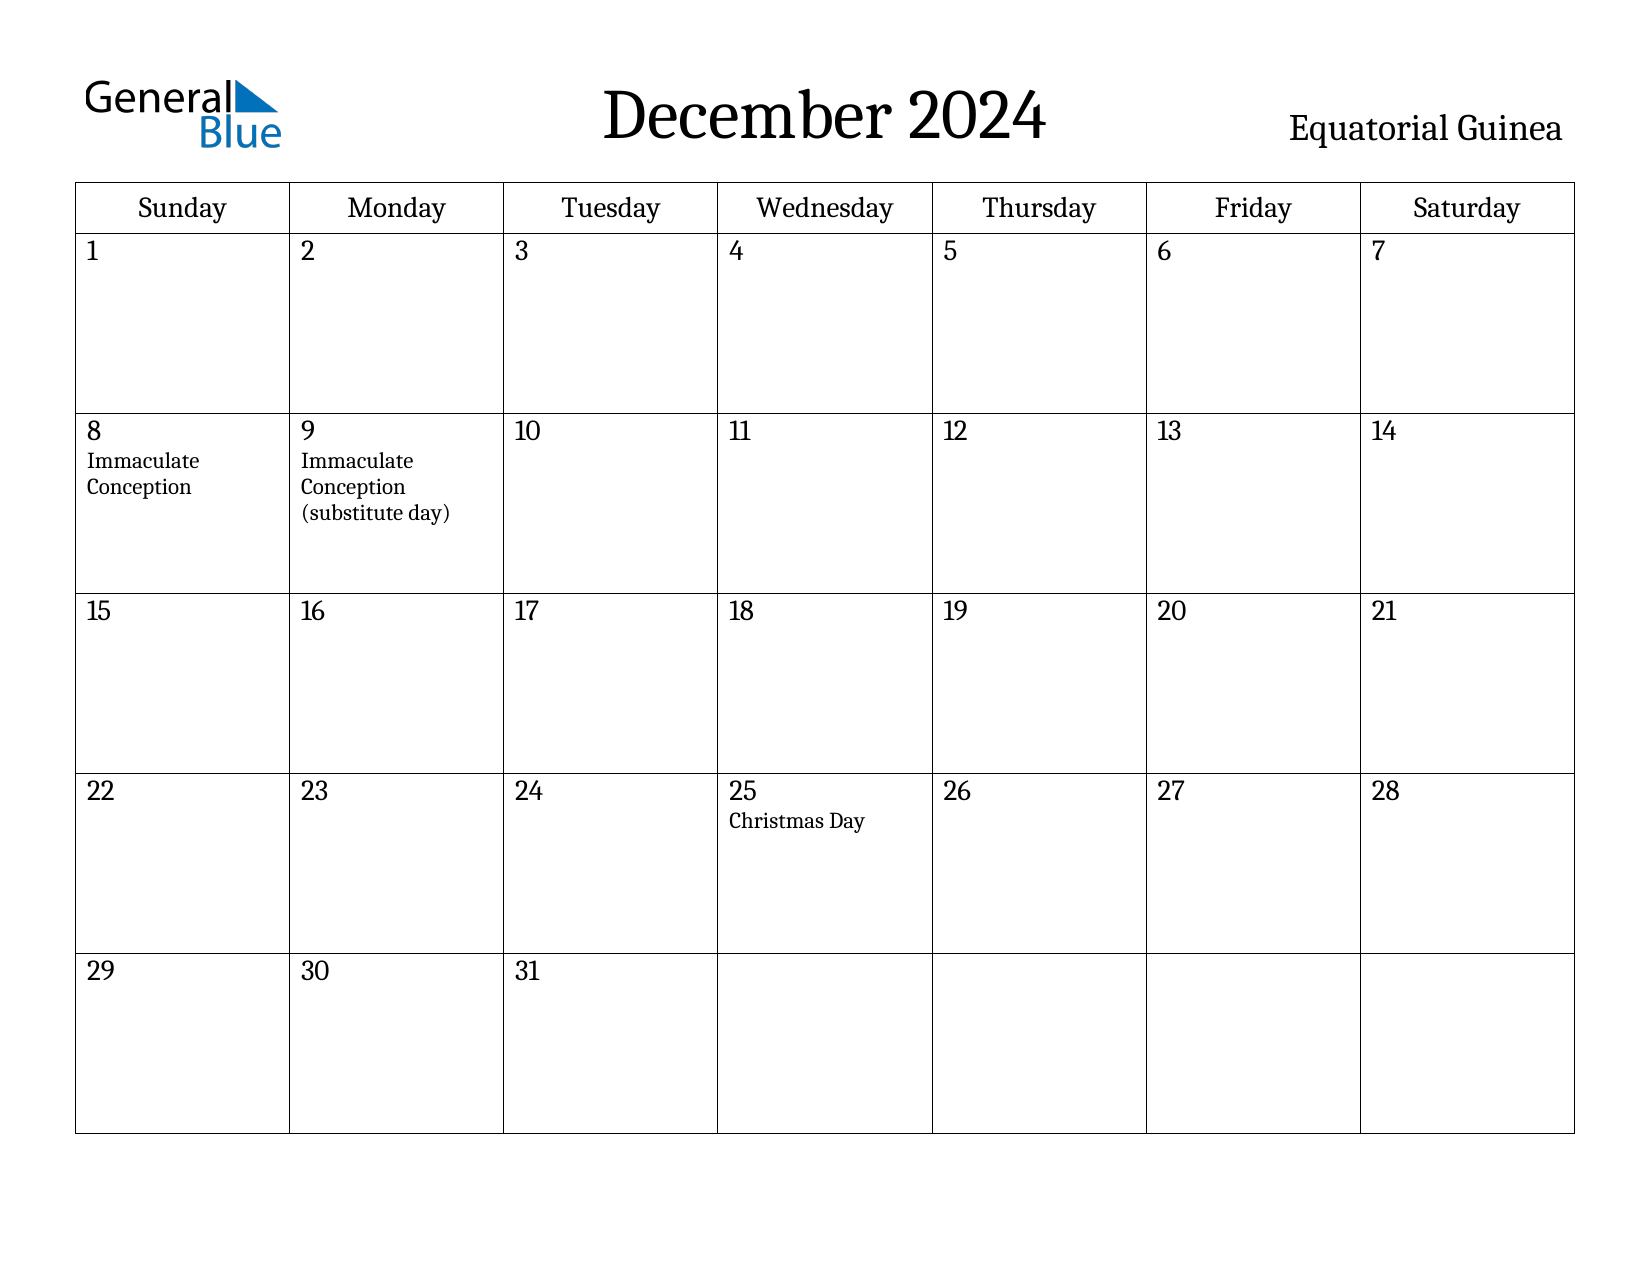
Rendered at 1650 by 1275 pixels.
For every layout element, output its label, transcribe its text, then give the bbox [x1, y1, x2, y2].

table_cell [718, 448, 932, 593]
table_cell Christmas Day [718, 808, 932, 953]
table_cell [1361, 448, 1574, 593]
table_cell 7 [1361, 234, 1574, 267]
table_cell [1147, 988, 1360, 1133]
table_cell 21 [1361, 594, 1574, 627]
table_cell 19 [933, 594, 1146, 627]
table_cell [718, 267, 932, 413]
table_cell [933, 448, 1146, 593]
table_cell 2 [290, 234, 503, 267]
table_cell [290, 267, 503, 413]
table_cell 4 [718, 234, 932, 267]
picture [86, 80, 281, 148]
table_cell Friday [1147, 183, 1360, 233]
table_cell [504, 808, 717, 953]
table_cell 12 [933, 414, 1146, 447]
table_cell [933, 808, 1146, 953]
table_cell [1147, 954, 1360, 987]
table_cell 31 [504, 954, 717, 987]
table_cell 5 [933, 234, 1146, 267]
table_cell 1 [76, 234, 289, 267]
table_cell [1147, 627, 1360, 773]
table_cell 18 [718, 594, 932, 627]
table_cell Monday [290, 183, 503, 233]
table_cell [76, 808, 289, 953]
table_cell [718, 988, 932, 1133]
table_cell [504, 267, 717, 413]
table_cell 8 [76, 414, 289, 447]
table_cell 9 [290, 414, 503, 447]
table_cell Immaculate Conception (substitute day) [290, 448, 503, 593]
table_header December 2024 [504, 75, 1146, 182]
table_cell 10 [504, 414, 717, 447]
table_cell [504, 627, 717, 773]
table_cell 13 [1147, 414, 1360, 447]
table_cell Thursday [933, 183, 1146, 233]
table_cell [933, 988, 1146, 1133]
table_cell [933, 627, 1146, 773]
table_cell [290, 808, 503, 953]
table_cell [290, 988, 503, 1133]
table_cell Sunday [76, 183, 289, 233]
table_cell [1147, 267, 1360, 413]
table_cell Wednesday [718, 183, 932, 233]
table_cell [1361, 627, 1574, 773]
table_cell 22 [76, 774, 289, 807]
table_cell [1361, 954, 1574, 987]
table_header Equatorial Guinea [1146, 75, 1574, 182]
table_cell 24 [504, 774, 717, 807]
table_cell 26 [933, 774, 1146, 807]
table_cell [1361, 988, 1574, 1133]
table_cell [1361, 808, 1574, 953]
table_cell 28 [1361, 774, 1574, 807]
table_cell [76, 988, 289, 1133]
table_cell [504, 988, 717, 1133]
table_cell 23 [290, 774, 503, 807]
table_cell Immaculate Conception [76, 448, 289, 593]
table_cell [933, 267, 1146, 413]
table_cell [76, 627, 289, 773]
table_header [76, 75, 503, 182]
table_cell [76, 267, 289, 413]
table_cell Saturday [1361, 183, 1574, 233]
table_cell [290, 627, 503, 773]
table_cell [1361, 267, 1574, 413]
table_cell 16 [290, 594, 503, 627]
table_cell [1147, 808, 1360, 953]
table_cell [504, 448, 717, 593]
table_cell [718, 954, 932, 987]
table_cell 15 [76, 594, 289, 627]
table_cell 14 [1361, 414, 1574, 447]
table_cell 27 [1147, 774, 1360, 807]
table_cell 17 [504, 594, 717, 627]
table_cell [718, 627, 932, 773]
table_cell [933, 954, 1146, 987]
table_cell 3 [504, 234, 717, 267]
table_cell 25 [718, 774, 932, 807]
table_cell 30 [290, 954, 503, 987]
table_cell 29 [76, 954, 289, 987]
table_cell [1147, 448, 1360, 593]
table_cell 6 [1147, 234, 1360, 267]
table_cell 20 [1147, 594, 1360, 627]
table_cell 11 [718, 414, 932, 447]
table_cell Tuesday [504, 183, 717, 233]
